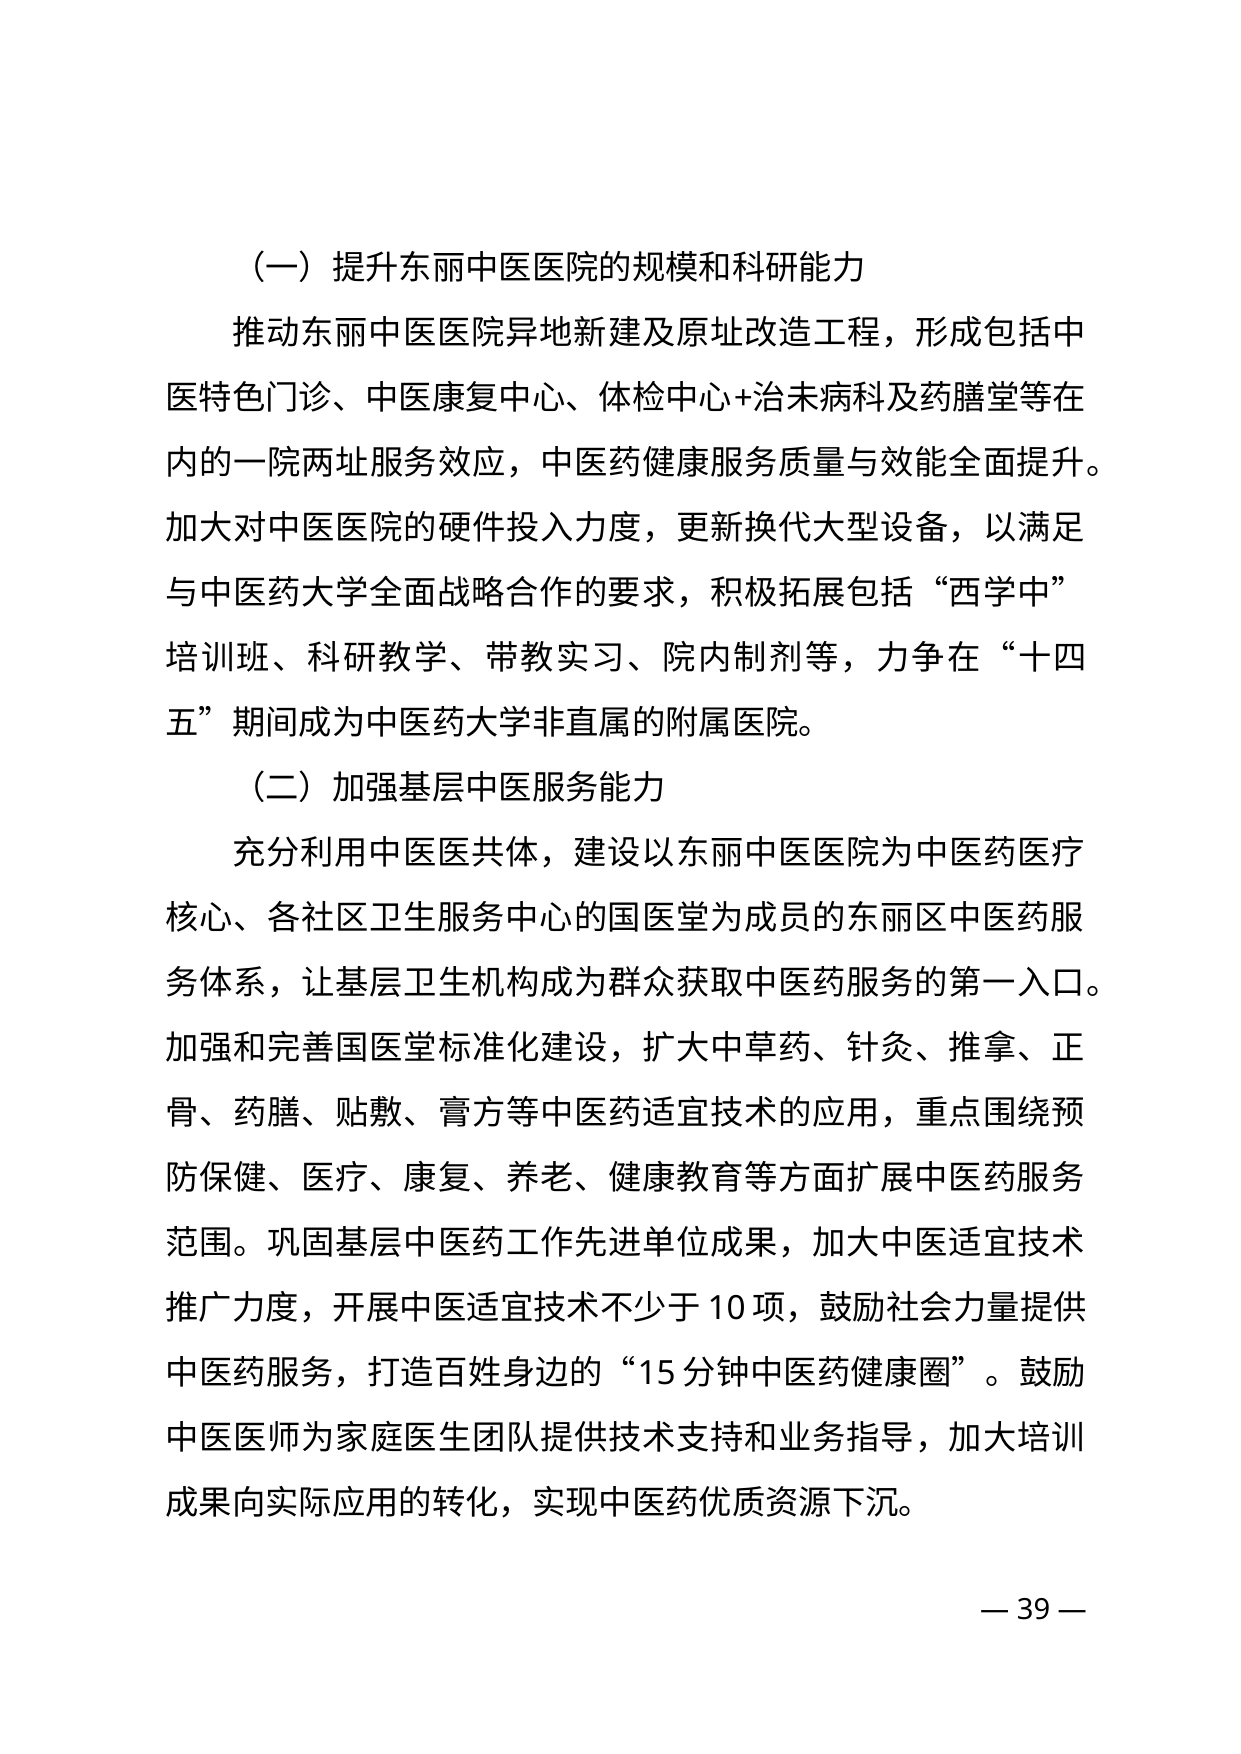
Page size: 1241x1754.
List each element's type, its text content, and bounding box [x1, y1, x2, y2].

text （一）提升东丽中医医院的规模和科研能力 [165, 233, 1087, 298]
text 充分利用中医医共体，建设以东丽中医医院为中医药医疗核心、各社区卫生服务中心的国医堂为成员的东丽区中医药服务体系，让基层卫生机构成为群众获取中医药服务的第一入口。加强和完善国医堂标准化建设，扩大中草药、针灸、推拿、正骨、药膳、贴敷、膏方等中医药适宜技术的应用，重点围绕预防保健、医疗、康复、养老、健康教育等方面扩展中医药服务范围。巩固基层中医药工作先进单位成果，加大中医适宜技术推广力度，开展中医适宜技术不少于10项，鼓励社会力量提供中医药服务，打造百姓身边的“15分钟中医药健康圈”。鼓励中医医师为家庭医生团队提供技术支持和业务指导，加大培训成果向实际应用的转化，实现中医药优质资源下沉。 [165, 818, 1087, 1533]
text 推动东丽中医医院异地新建及原址改造工程，形成包括中医特色门诊、中医康复中心、体检中心+治未病科及药膳堂等在内的一院两址服务效应，中医药健康服务质量与效能全面提升。加大对中医医院的硬件投入力度，更新换代大型设备，以满足与中医药大学全面战略合作的要求，积极拓展包括“西学中”培训班、科研教学、带教实习、院内制剂等，力争在“十四五”期间成为中医药大学非直属的附属医院。 [165, 298, 1087, 753]
text （二）加强基层中医服务能力 [165, 753, 1087, 818]
